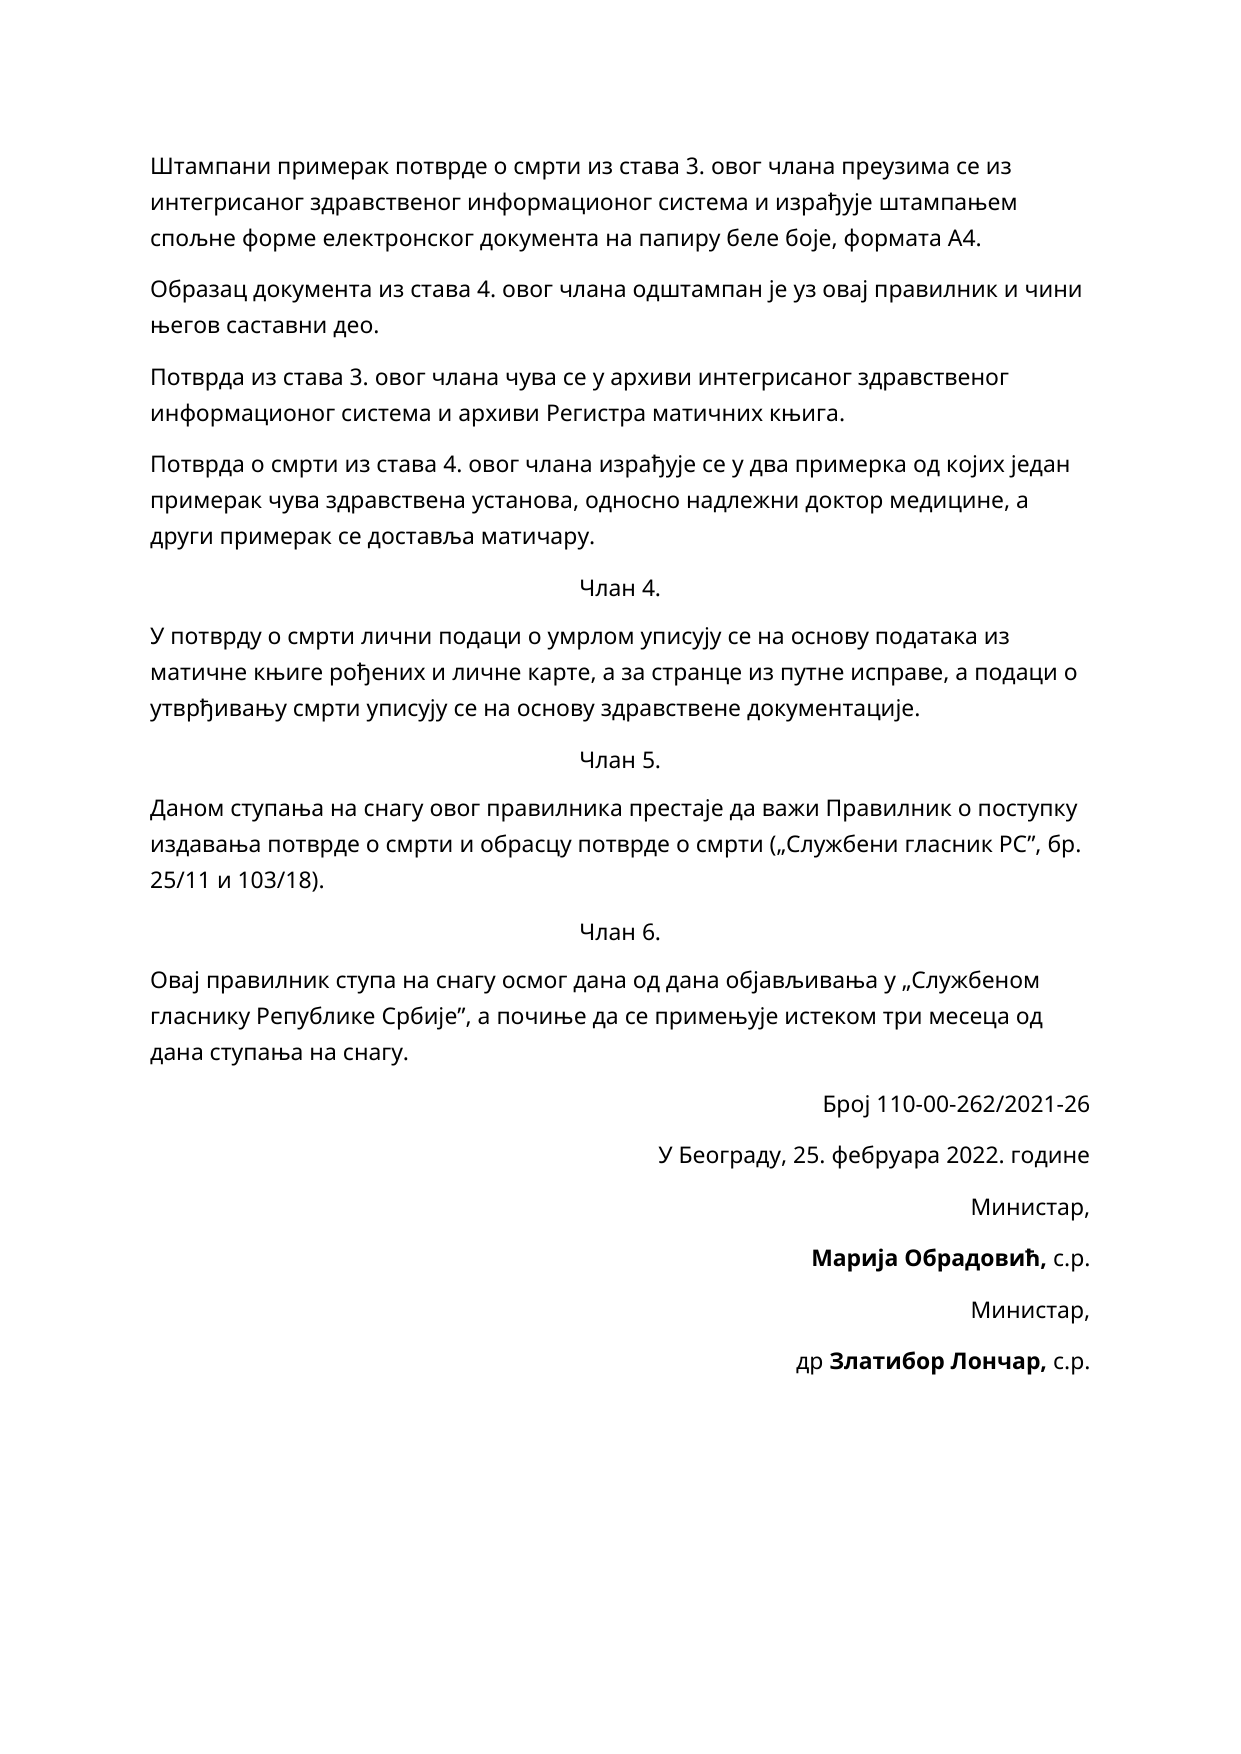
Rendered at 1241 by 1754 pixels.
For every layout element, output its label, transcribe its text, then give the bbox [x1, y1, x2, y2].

text Овај правилник ступа на снагу осмог дана од дана објављивања у „Службеном гласнику Републике Србије”, а почиње да се примењује истеком три месеца од дана ступања на снагу. [150, 964, 1090, 1067]
text Потврда из става 3. овог члана чува се у архиви интегрисаног здравственог информационог система и архиви Регистра матичних књига. [150, 361, 1090, 428]
text Члан 4. [150, 572, 1090, 603]
text Потврда о смрти из става 4. овог члана израђује се у два примерка од којих један примерак чува здравствена установа, односно надлежни доктор медицине, а други примерак се доставља матичару. [150, 448, 1090, 552]
text У Београду, 25. фебруара 2022. године [150, 1139, 1090, 1170]
text Образац документа из става 4. овог члана одштампан је уз овај правилник и чини његов саставни део. [150, 273, 1090, 341]
text Марија Обрадовић, с.р. [150, 1242, 1090, 1273]
text У потврду о смрти лични подаци о умрлом уписују се на основу података из матичне књиге рођених и личне карте, а за странце из путне исправе, а подаци о утврђивању смрти уписују се на основу здравствене документације. [150, 620, 1090, 723]
text Даном ступања на снагу овог правилника престаје да важи Правилник о поступку издавања потврде о смрти и обрасцу потврде о смрти („Службени гласник РС”, бр. 25/11 и 103/18). [150, 792, 1090, 895]
text Број 110-00-262/2021-26 [150, 1087, 1090, 1119]
text Министар, [150, 1294, 1090, 1325]
text Штампани примерак потврде о смрти из става 3. овог члана преузима се из интегрисаног здравственог информационог система и израђује штампањем спољне форме електронског документа на папиру беле боје, формата А4. [150, 150, 1090, 253]
text Члан 6. [150, 916, 1090, 947]
text Члан 5. [150, 744, 1090, 775]
text Министар, [150, 1191, 1090, 1222]
text др Златибор Лончар, с.р. [150, 1345, 1090, 1377]
